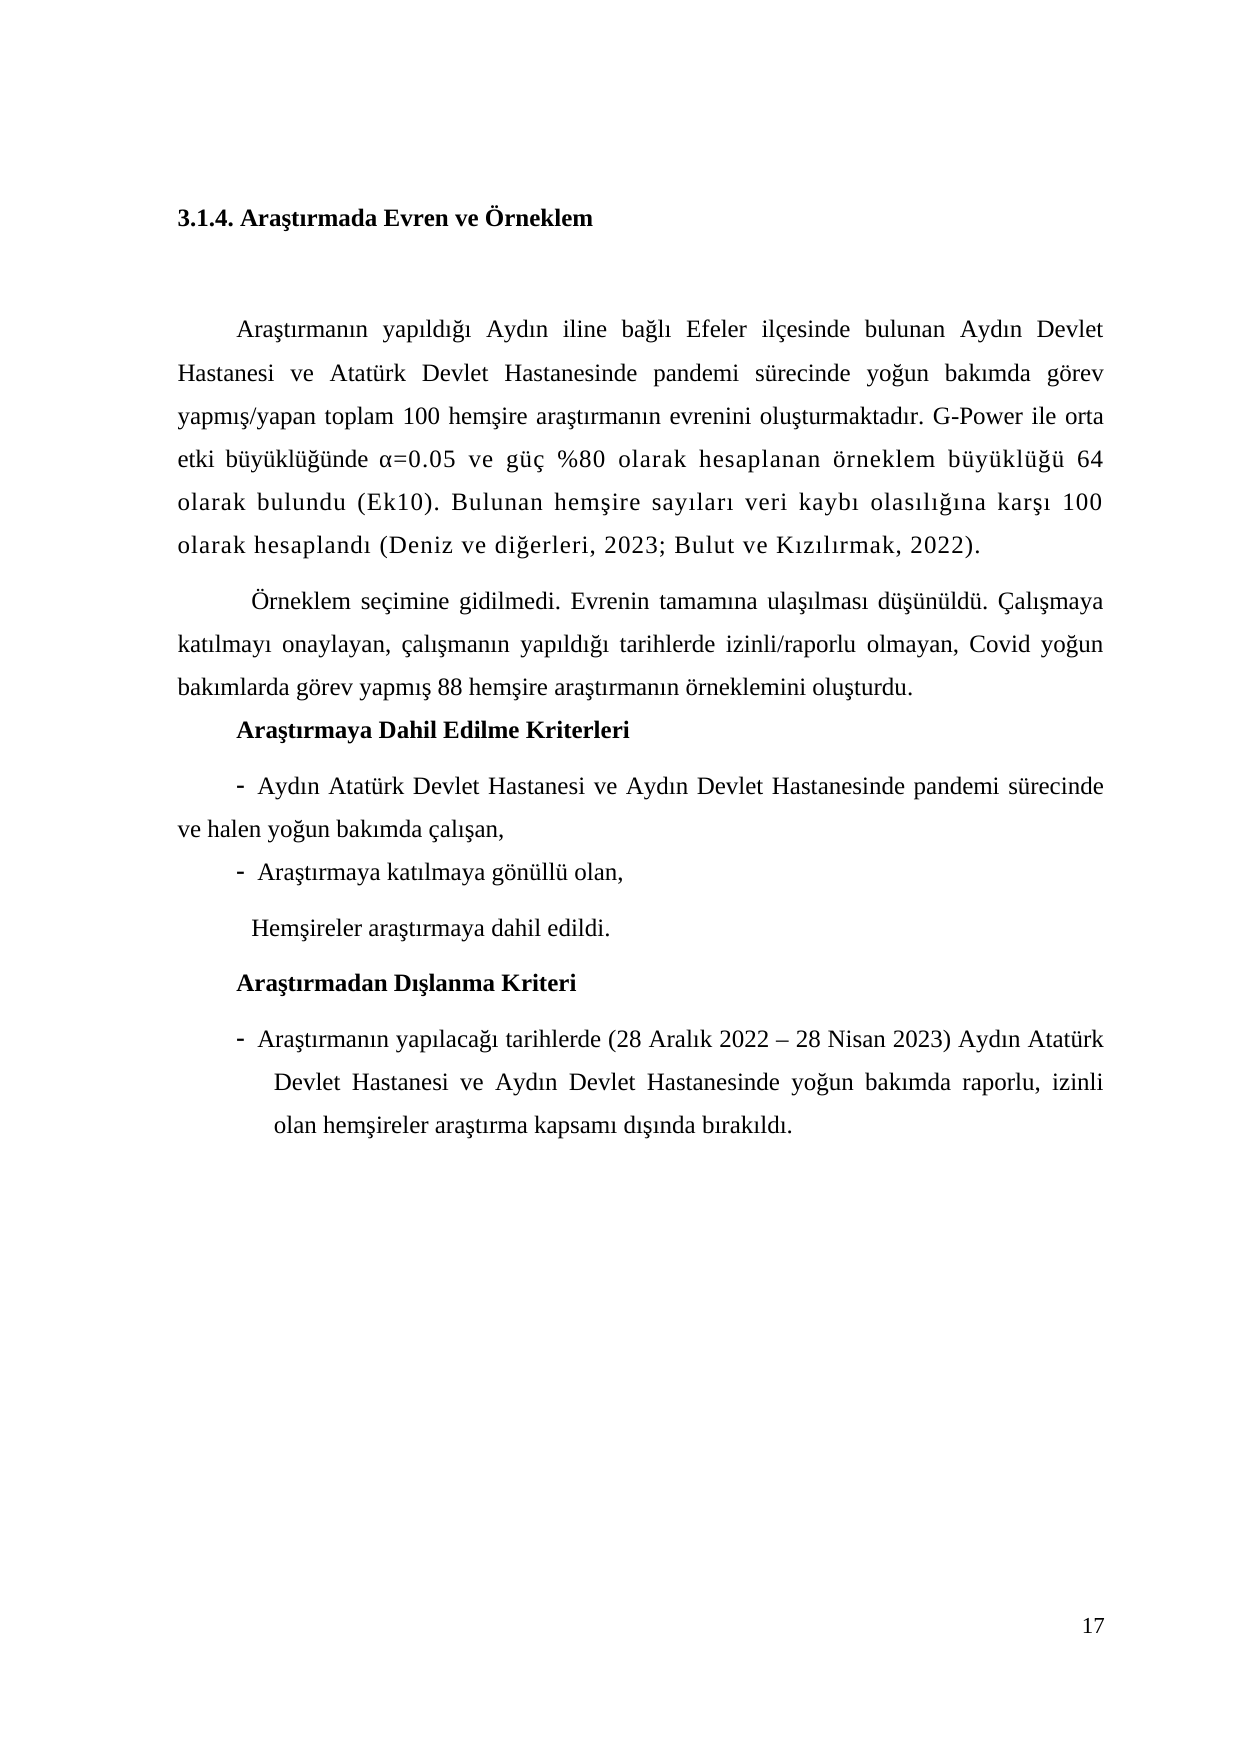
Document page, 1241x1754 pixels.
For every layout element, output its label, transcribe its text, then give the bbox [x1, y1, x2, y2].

text Araştırmanın yapıldığı Aydın iline bağlı Efeler ilçesinde bulunan Aydın Devlet Hastanesi ve Atatürk Devlet Hastanesinde pandemi sürecinde yoğun bakımda görev yapmış/yapan toplam 100 hemşire araştırmanın evrenini oluşturmaktadır. G-Power ile orta etki büyüklüğünde α=0.05 ve güç %80 olarak hesaplanan örneklem büyüklüğü 64 olarak bulundu (Ek10). Bulunan hemşire sayıları veri kaybı olasılığına karşı 100 olarak hesaplandı (Deniz ve diğerleri, 2023; Bulut ve Kızılırmak, 2022). [177, 516, 1104, 559]
text Örneklem seçimine gidilmedi. Evrenin tamamına ulaşılması düşünüldü. Çalışmaya katılmayı onaylayan, çalışmanın yapıldığı tarihlerde izinli/raporlu olmayan, Covid yoğun bakımlarda görev yapmış 88 hemşire araştırmanın örneklemini oluşturdu. [177, 586, 1104, 701]
text Araştırmadan Dışlanma Kriteri [177, 968, 1104, 997]
list Araştırmanın yapılacağı tarihlerde (28 Aralık 2022 – 28 Nisan 2023) Aydın Atatürk Devlet Hastanesi ve Aydın Devlet Hastanesinde yoğun bakımda raporlu, izinli olan hemşireler araştırma kapsamı dışında bırakıldı. [236, 1024, 1104, 1139]
text 3.1.4. Araştırmada Evren ve Örneklem [177, 203, 1104, 232]
text Hemşireler araştırmaya dahil edildi. [177, 913, 1104, 941]
text Araştırmanın yapıldığı Aydın iline bağlı Efeler ilçesinde bulunan Aydın Devlet Hastanesi ve Atatürk Devlet Hastanesinde pandemi sürecinde yoğun bakımda görev yapmış/yapan toplam 100 hemşire araştırmanın evrenini oluşturmaktadır. G-Power ile orta etki büyüklüğünde α=0.05 ve güç %80 olarak hesaplanan örneklem büyüklüğü 64 olarak bulundu (Ek10). Bulunan hemşire sayıları veri kaybı olasılığına karşı 100 olarak hesaplandı (Deniz ve diğerleri, 2023; Bulut ve Kızılırmak, 2022). [177, 314, 1104, 487]
text Araştırmaya Dahil Edilme Kriterleri [177, 715, 1104, 744]
list Araştırmaya katılmaya gönüllü olan, [177, 857, 1104, 886]
list Aydın Atatürk Devlet Hastanesi ve Aydın Devlet Hastanesinde pandemi sürecinde ve halen yoğun bakımda çalışan, [177, 771, 1104, 843]
